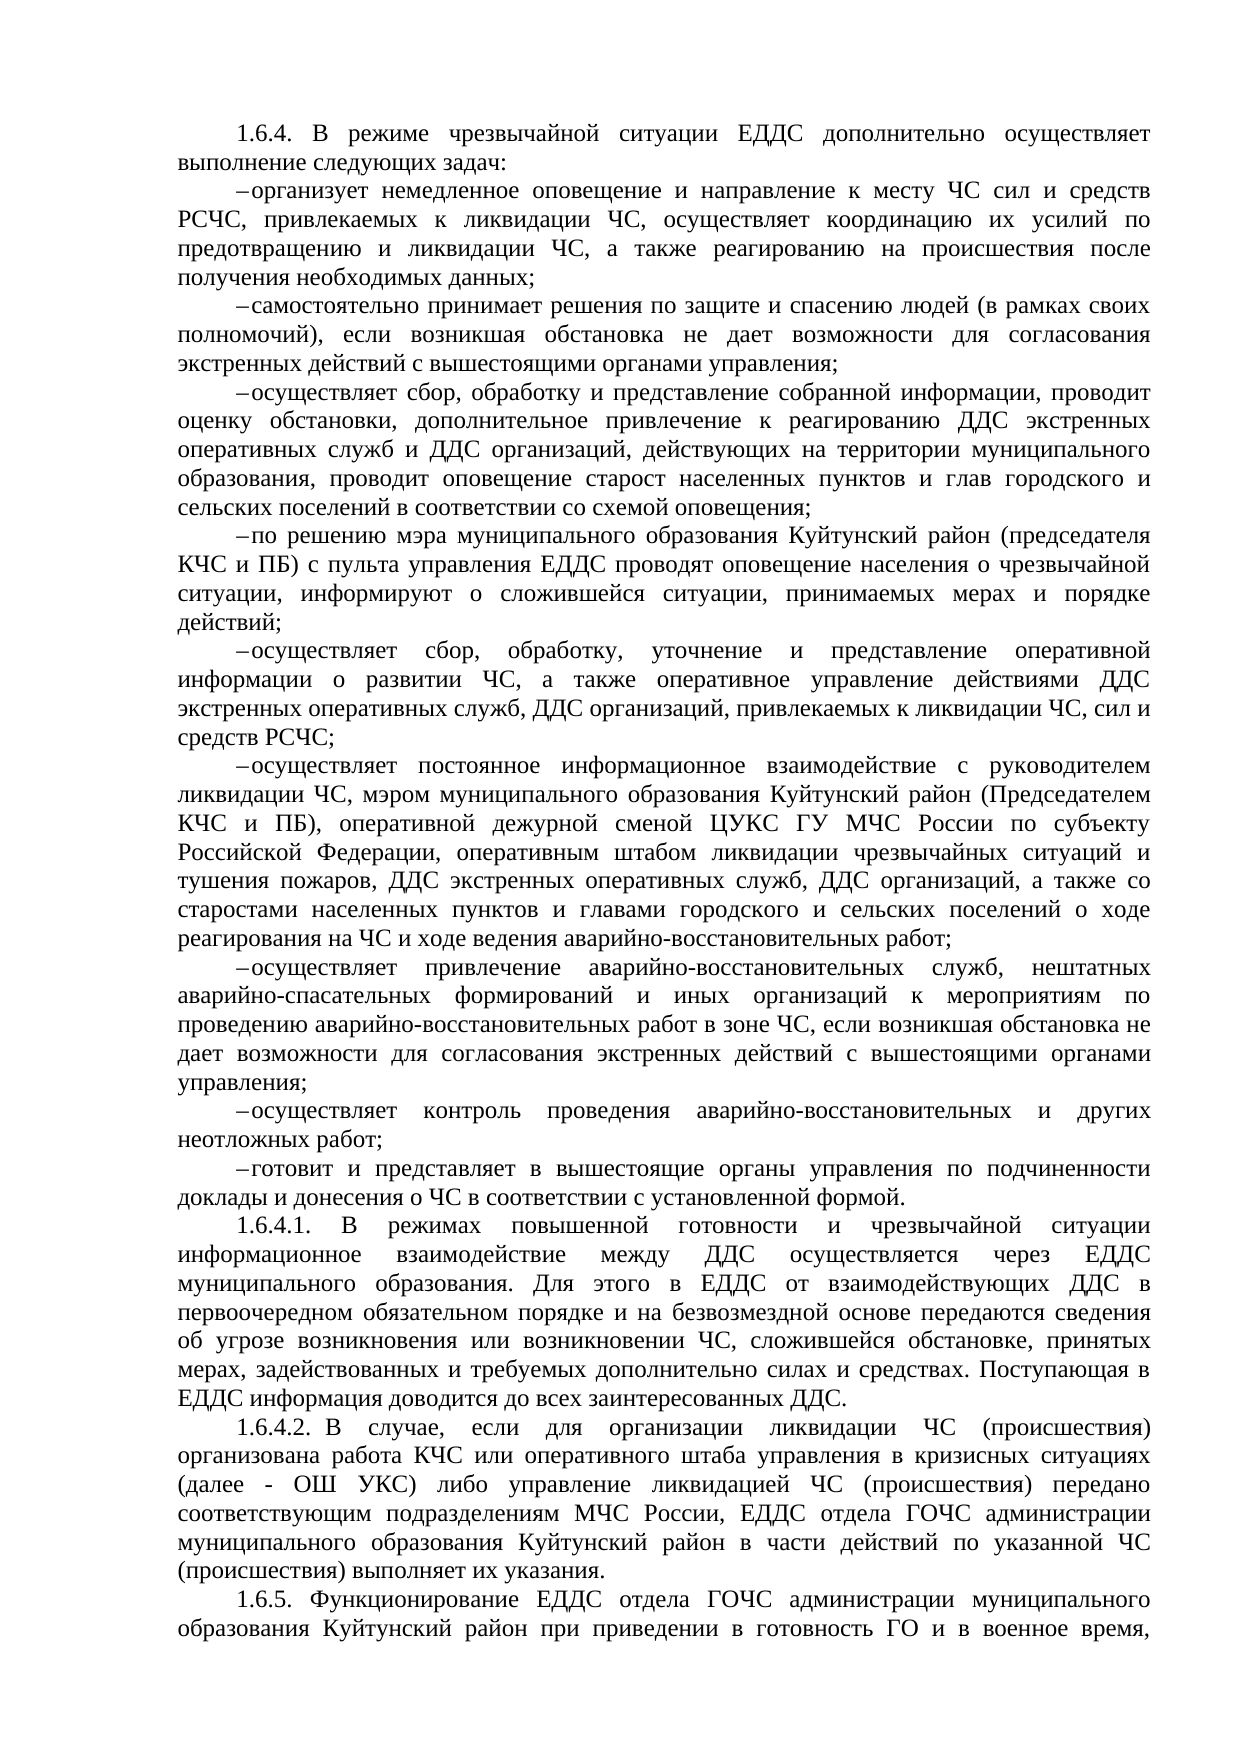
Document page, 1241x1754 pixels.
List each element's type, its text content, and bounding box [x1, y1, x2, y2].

text 1.6.4.1. В режимах повышенной готовности и чрезвычайной ситуации информационное взаимодействие между ДДС осуществляется через ЕДДС муниципального образования. Для этого в ЕДДС от взаимодействующих ДДС в первоочередном обязательном порядке и на безвозмездной основе передаются сведения об угрозе возникновения или возникновении ЧС, сложившейся обстановке, принятых мерах, задействованных и требуемых дополнительно силах и средствах. Поступающая в ЕДДС информация доводится до всех заинтересованных ДДС. [177, 1211, 1152, 1412]
list по решению мэра муниципального образования Куйтунский район (председателя КЧС и ПБ) с пульта управления ЕДДС проводят оповещение населения о чрезвычайной ситуации, информируют о сложившейся ситуации, принимаемых мерах и порядке действий; [177, 521, 1152, 636]
list осуществляет привлечение аварийно-восстановительных служб, нештатных аварийно-спасательных формирований и иных организаций к мероприятиям по проведению аварийно-восстановительных работ в зоне ЧС, если возникшая обстановка не дает возможности для согласования экстренных действий с вышестоящими органами управления; [177, 952, 1152, 1096]
list осуществляет постоянное информационное взаимодействие с руководителем ликвидации ЧС, мэром муниципального образования Куйтунский район (Председателем КЧС и ПБ), оперативной дежурной сменой ЦУКС ГУ МЧС России по субъекту Российской Федерации, оперативным штабом ликвидации чрезвычайных ситуаций и тушения пожаров, ДДС экстренных оперативных служб, ДДС организаций, а также со старостами населенных пунктов и главами городского и сельских поселений о ходе реагирования на ЧС и ходе ведения аварийно-восстановительных работ; [177, 751, 1152, 952]
list осуществляет сбор, обработку и представление собранной информации, проводит оценку обстановки, дополнительное привлечение к реагированию ДДС экстренных оперативных служб и ДДС организаций, действующих на территории муниципального образования, проводит оповещение старост населенных пунктов и глав городского и сельских поселений в соответствии со схемой оповещения; [177, 377, 1152, 521]
text 1.6.4. В режиме чрезвычайной ситуации ЕДДС дополнительно осуществляет выполнение следующих задач: [177, 118, 1152, 176]
list осуществляет контроль проведения аварийно-восстановительных и других неотложных работ; [177, 1096, 1152, 1153]
list готовит и представляет в вышестоящие органы управления по подчиненности доклады и донесения о ЧС в соответствии с установленной формой. [177, 1153, 1152, 1211]
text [177, 1584, 1152, 1642]
list В случае, если для организации ликвидации ЧС (происшествия) организована работа КЧС или оперативного штаба управления в кризисных ситуациях (далее - ОШ УКС) либо управление ликвидацией ЧС (происшествия) передано соответствующим подразделениям МЧС России, ЕДДС отдела ГОЧС администрации муниципального образования Куйтунский район в части действий по указанной ЧС (происшествия) выполняет их указания. [177, 1412, 1152, 1584]
list самостоятельно принимает решения по защите и спасению людей (в рамках своих полномочий), если возникшая обстановка не дает возможности для согласования экстренных действий с вышестоящими органами управления; [177, 291, 1152, 377]
list осуществляет сбор, обработку, уточнение и представление оперативной информации о развитии ЧС, а также оперативное управление действиями ДДС экстренных оперативных служб, ДДС организаций, привлекаемых к ликвидации ЧС, сил и средств РСЧС; [177, 636, 1152, 751]
list организует немедленное оповещение и направление к месту ЧС сил и средств РСЧС, привлекаемых к ликвидации ЧС, осуществляет координацию их усилий по предотвращению и ликвидации ЧС, а также реагированию на происшествия после получения необходимых данных; [177, 176, 1152, 291]
